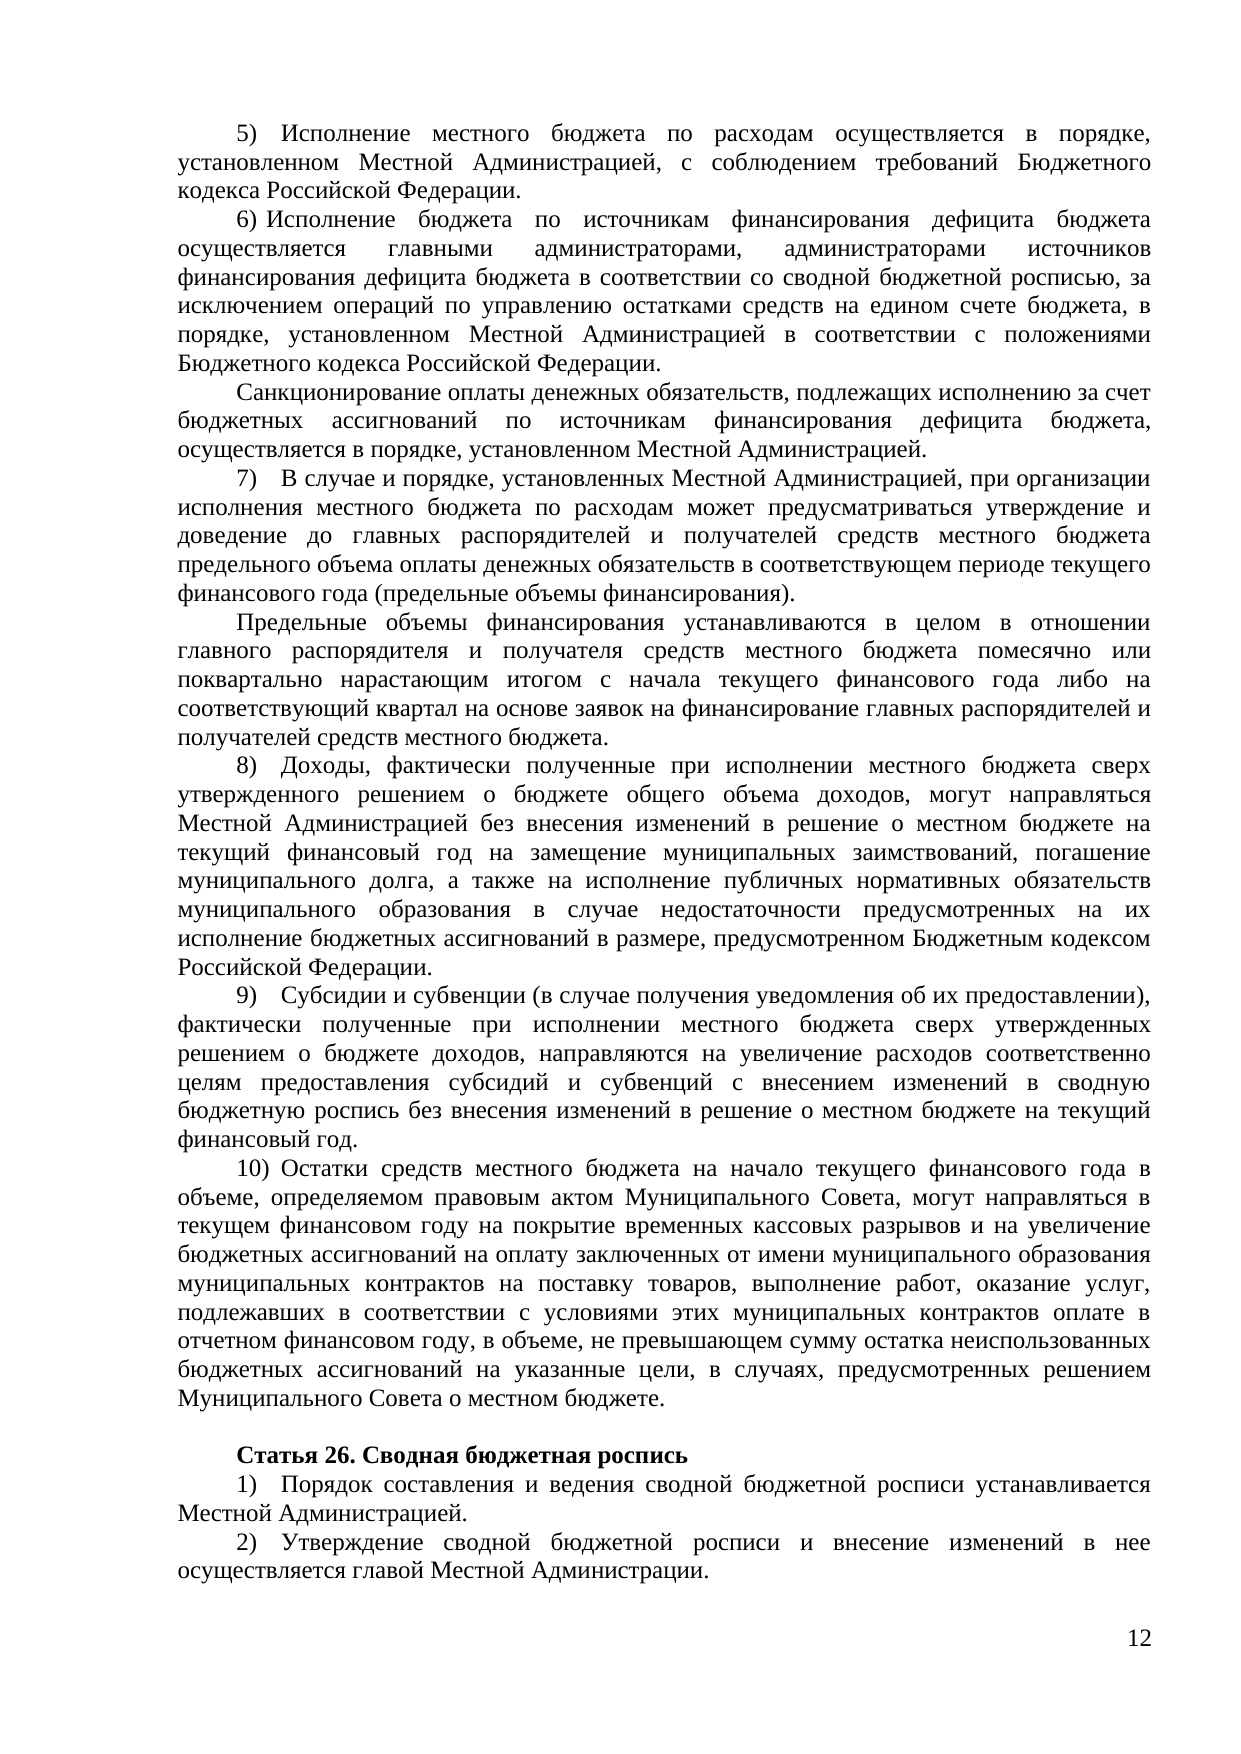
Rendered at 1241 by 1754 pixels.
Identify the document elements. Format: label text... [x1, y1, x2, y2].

list Субсидии и субвенции (в случае получения уведомления об их предоставлении), фактически полученные при исполнении местного бюджета сверх утвержденных решением о бюджете доходов, направляются на увеличение расходов соответственно целям предоставления субсидий и субвенций с внесением изменений в сводную бюджетную роспись без внесения изменений в решение о местном бюджете на текущий финансовый год. [177, 981, 1152, 1153]
list Остатки средств местного бюджета на начало текущего финансового года в объеме, определяемом правовым актом Муниципального Совета, могут направляться в текущем финансовом году на покрытие временных кассовых разрывов и на увеличение бюджетных ассигнований на оплату заключенных от имени муниципального образования муниципальных контрактов на поставку товаров, выполнение работ, оказание услуг, подлежавших в соответствии с условиями этих муниципальных контрактов оплате в отчетном финансовом году, в объеме, не превышающем сумму остатка неиспользованных бюджетных ассигнований на указанные цели, в случаях, предусмотренных решением Муниципального Совета о местном бюджете. [177, 1153, 1152, 1412]
list Порядок составления и ведения сводной бюджетной росписи устанавливается Местной Администрацией. [177, 1469, 1152, 1527]
text Предельные объемы финансирования устанавливаются в целом в отношении главного распорядителя и получателя средств местного бюджета помесячно или поквартально нарастающим итогом с начала текущего финансового года либо на соответствующий квартал на основе заявок на финансирование главных распорядителей и получателей средств местного бюджета. [177, 607, 1152, 751]
list Исполнение бюджета по источникам финансирования дефицита бюджета осуществляется главными администраторами, администраторами источников финансирования дефицита бюджета в соответствии со сводной бюджетной росписью, за исключением операций по управлению остатками средств на едином счете бюджета, в порядке, установленном Местной Администрацией в соответствии с положениями Бюджетного кодекса Российской Федерации. [177, 204, 1152, 377]
text Санкционирование оплаты денежных обязательств, подлежащих исполнению за счет бюджетных ассигнований по источникам финансирования дефицита бюджета, осуществляется в порядке, установленном Местной Администрацией. [177, 377, 1152, 463]
text Статья 26. Сводная бюджетная роспись [177, 1441, 1152, 1469]
list Исполнение местного бюджета по расходам осуществляется в порядке, установленном Местной Администрацией, с соблюдением требований Бюджетного кодекса Российской Федерации. [177, 118, 1152, 204]
list Доходы, фактически полученные при исполнении местного бюджета сверх утвержденного решением о бюджете общего объема доходов, могут направляться Местной Администрацией без внесения изменений в решение о местном бюджете на текущий финансовый год на замещение муниципальных заимствований, погашение муниципального долга, а также на исполнение публичных нормативных обязательств муниципального образования в случае недостаточности предусмотренных на их исполнение бюджетных ассигнований в размере, предусмотренном Бюджетным кодексом Российской Федерации. [177, 751, 1152, 981]
list В случае и порядке, установленных Местной Администрацией, при организации исполнения местного бюджета по расходам может предусматриваться утверждение и доведение до главных распорядителей и получателей средств местного бюджета предельного объема оплаты денежных обязательств в соответствующем периоде текущего финансового года (предельные объемы финансирования). [177, 463, 1152, 607]
list Утверждение сводной бюджетной росписи и внесение изменений в нее осуществляется главой Местной Администрации. [177, 1527, 1152, 1584]
